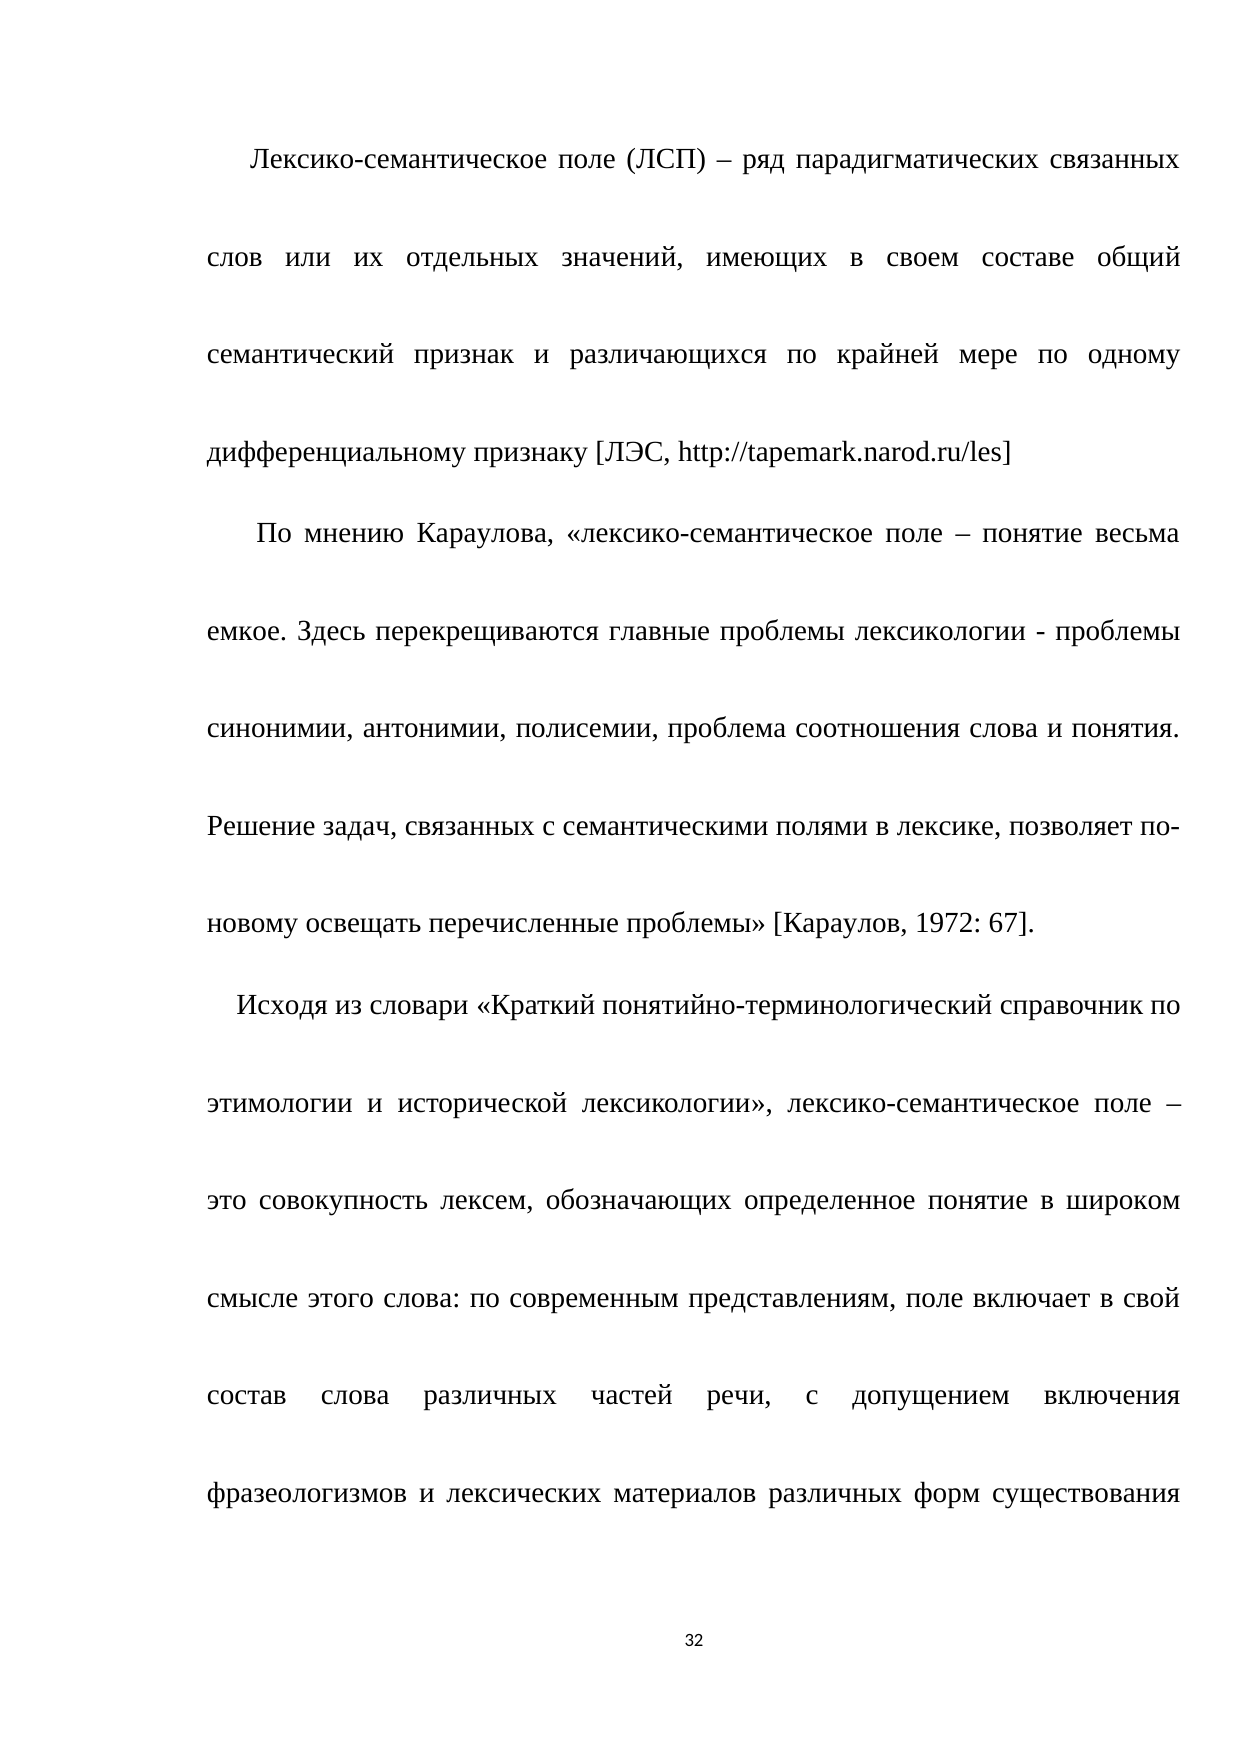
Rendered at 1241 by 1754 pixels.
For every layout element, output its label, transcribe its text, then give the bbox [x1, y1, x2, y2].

text По мнению Караулова, «лексико-семантическое поле – понятие весьма емкое. Здесь перекрещиваются главные проблемы лексикологии - проблемы синонимии, антонимии, полисемии, проблема соотношения слова и понятия. Решение задач, связанных с семантическими полями в лексике, позволяет по-новому освещать перечисленные проблемы» [Караулов, 1972: 67]. [207, 500, 1181, 955]
text Лексико-семантическое поле (ЛСП) – ряд парадигматических связанных слов или их отдельных значений, имеющих в своем составе общий семантический признак и различающихся по крайней мере по одному дифференциальному признаку [ЛЭС, http://tapemark.narod.ru/les] [207, 125, 1181, 483]
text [207, 971, 1181, 1524]
